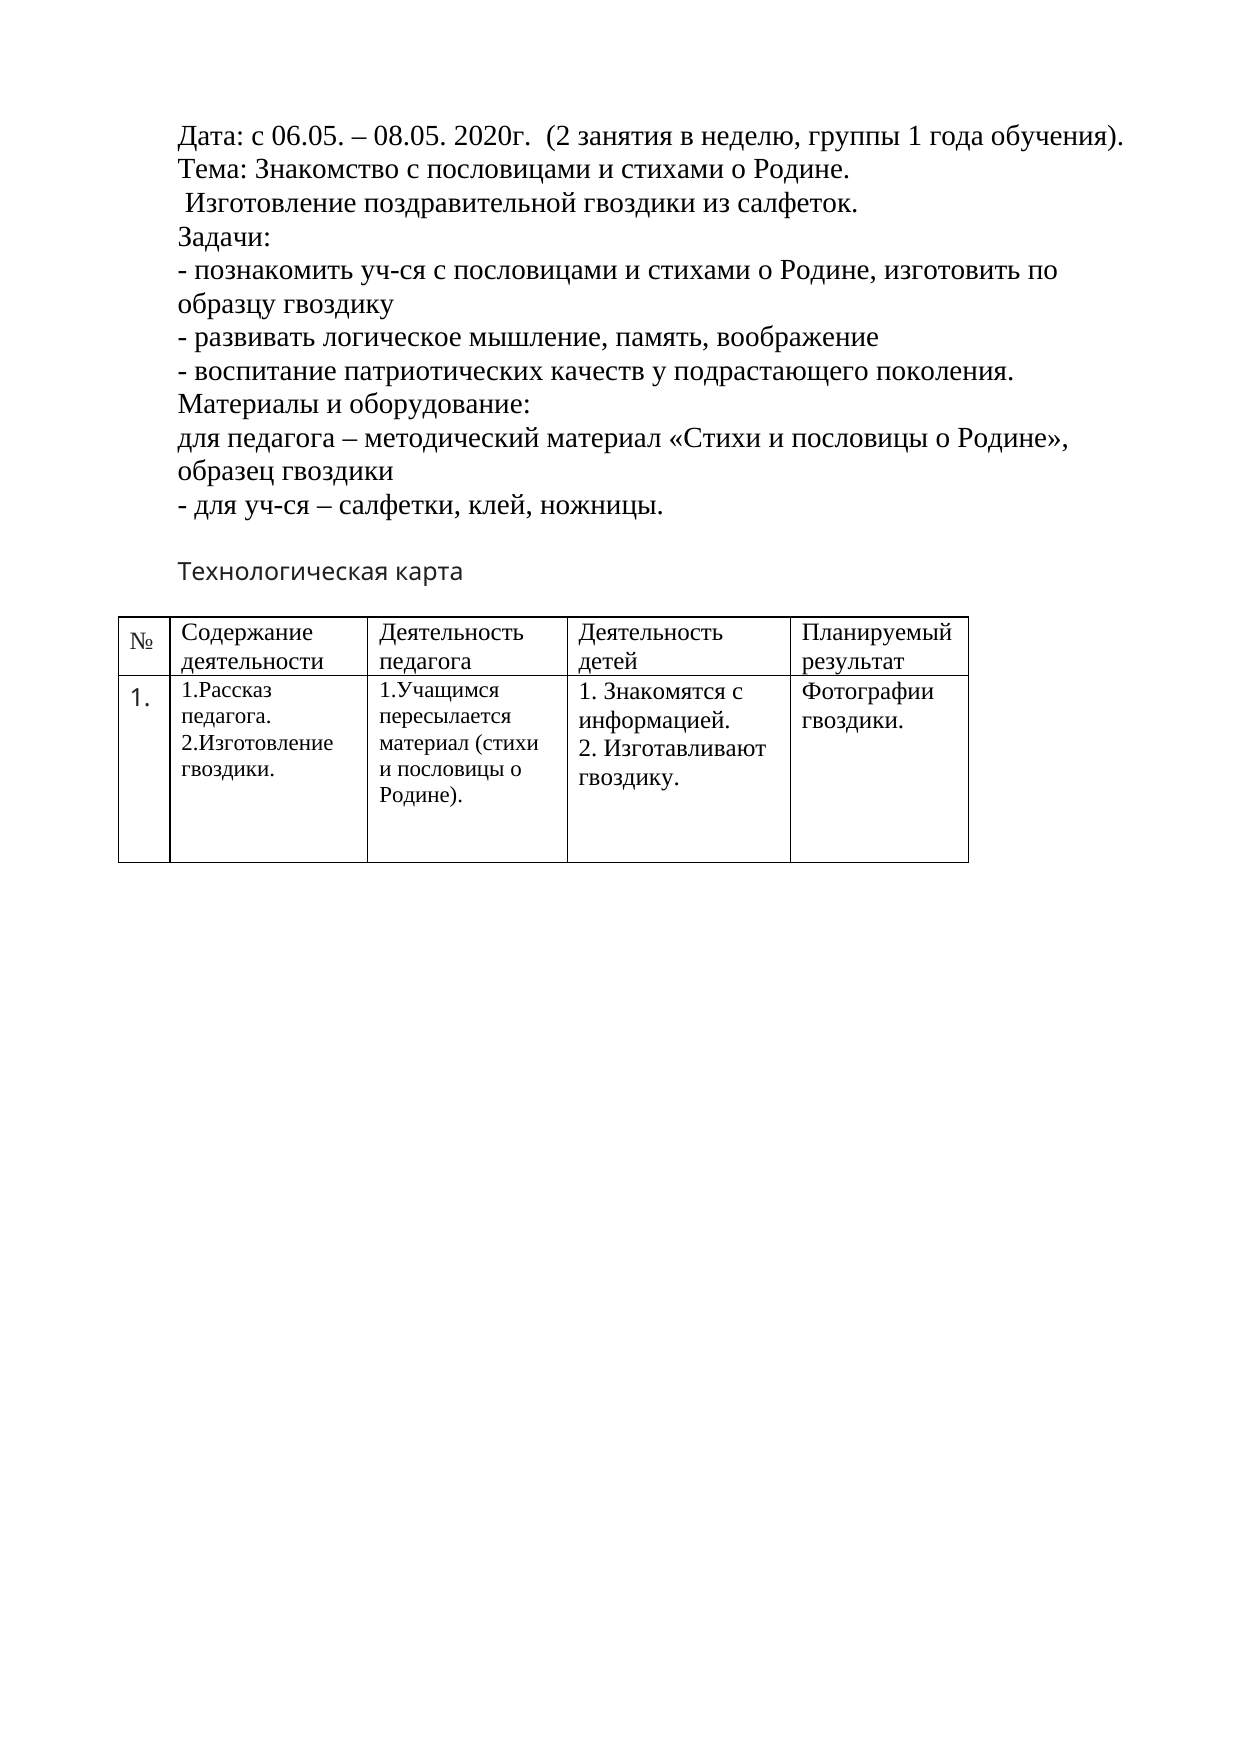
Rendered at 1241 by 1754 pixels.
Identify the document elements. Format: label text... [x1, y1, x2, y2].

table_cell 1. Знакомятся с информацией. 2. Изготавливают гвоздику. [568, 676, 790, 862]
text Изготовление поздравительной гвоздики из салфеток. [177, 185, 1152, 219]
table_header № [119, 618, 169, 675]
table_cell Фотографии гвоздики. [791, 676, 968, 862]
text Дата: с 06.05. – 08.05. 2020г. (2 занятия в неделю, группы 1 года обучения). [177, 118, 1152, 152]
text Технологическая карта [177, 550, 1152, 587]
table_header Содержание деятельности [171, 618, 367, 675]
text - для уч-ся – салфетки, клей, ножницы. [177, 487, 1152, 521]
text Тема: Знакомство с пословицами и стихами о Родине. [177, 152, 1152, 185]
table_header Планируемый результат [791, 618, 968, 675]
text Материалы и оборудование: [177, 386, 1152, 420]
text для педагога – методический материал «Стихи и пословицы о Родине», образец гвоздики [177, 420, 1152, 487]
table_header Деятельность педагога [368, 618, 567, 675]
table_cell 1. [119, 676, 169, 862]
text Задачи: [177, 219, 1152, 252]
table_cell 1.Рассказ педагога. 2.Изготовление гвоздики. [171, 676, 367, 862]
text - воспитание патриотических качеств у подрастающего поколения. [177, 353, 1152, 386]
text - познакомить уч-ся с пословицами и стихами о Родине, изготовить по образцу гвоздику [177, 252, 1152, 319]
table_header Деятельность детей [568, 618, 790, 675]
table_cell 1.Учащимся пересылается материал (стихи и пословицы о Родине). [368, 676, 567, 862]
text - развивать логическое мышление, память, воображение [177, 319, 1152, 353]
